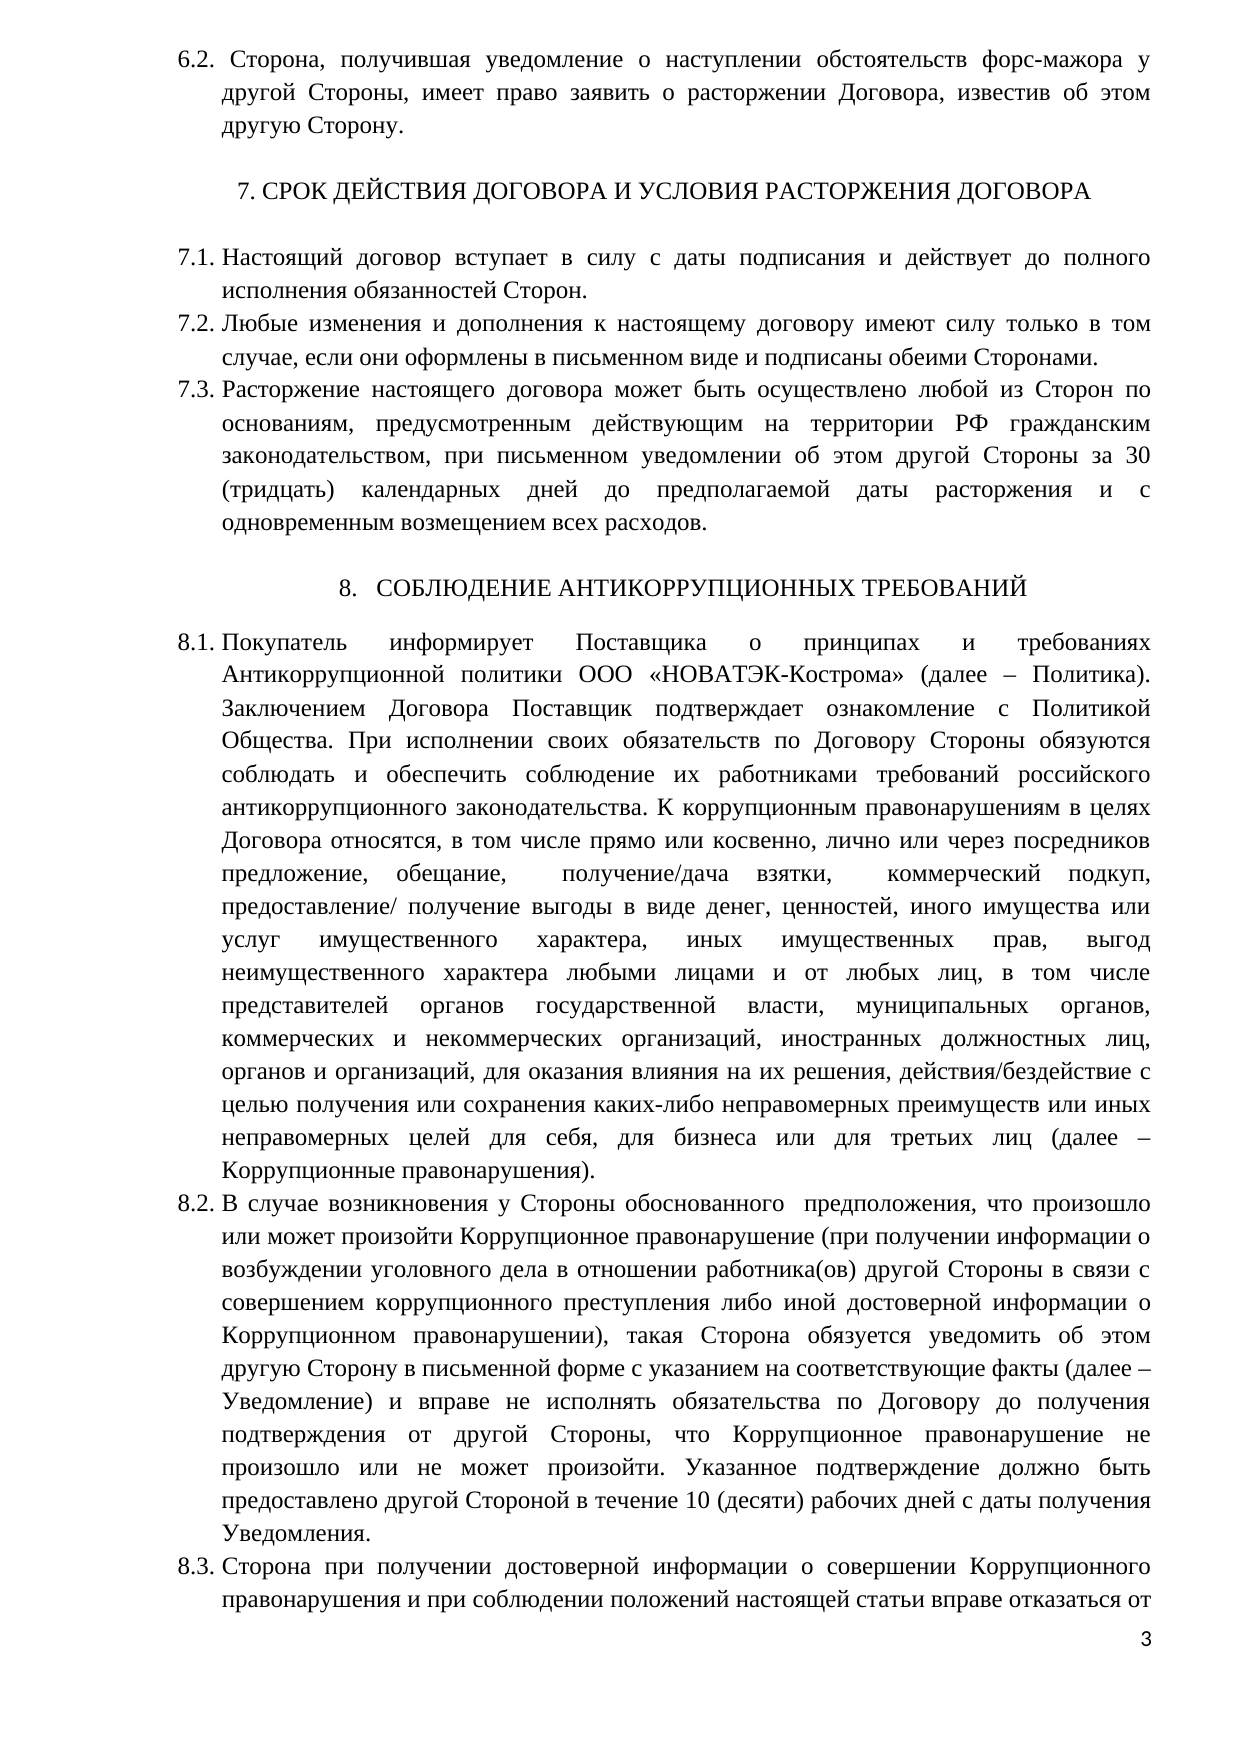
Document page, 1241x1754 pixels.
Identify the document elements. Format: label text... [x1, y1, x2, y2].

list 7.3. Расторжение настоящего договора может быть осуществлено любой из Сторон по основаниям, предусмотренным действующим на территории РФ гражданским законодательством, при письменном уведомлении об этом другой Стороны за 30 (тридцать) календарных дней до предполагаемой даты расторжения и с одновременным возмещением всех расходов. [177, 374, 1152, 535]
list 7. Срок действия Договора и условия расторжения договора [177, 176, 1152, 205]
list 7.2. Любые изменения и дополнения к настоящему договору имеют силу только в том случае, если они оформлены в письменном виде и подписаны обеими Сторонами. [177, 308, 1152, 370]
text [177, 1551, 1152, 1613]
list 7.1. Настоящий договор вступает в силу с даты подписания и действует до полного исполнения обязанностей Сторон. [177, 242, 1152, 304]
list 6.2. Сторона, получившая уведомление о наступлении обстоятельств форс-мажора у другой Стороны, имеет право заявить о расторжении Договора, известив об этом другую Сторону. [177, 44, 1152, 139]
list Соблюдение антикоррупционных требований [215, 573, 1152, 601]
text 8.1. Покупатель информирует Поставщика о принципах и требованиях Антикоррупционной политики ООО «НОВАТЭК-Кострома» (далее – Политика). Заключением Договора Поставщик подтверждает ознакомление с Политикой Общества. При исполнении своих обязательств по Договору Стороны обязуются соблюдать и обеспечить соблюдение их работниками требований российского антикоррупционного законодательства. К коррупционным правонарушениям в целях Договора относятся, в том числе прямо или косвенно, лично или через посредников предложение, обещание, получение/дача взятки, коммерческий подкуп, предоставление/ получение выгоды в виде денег, ценностей, иного имущества или услуг имущественного характера, иных имущественных прав, выгод неимущественного характера любыми лицами и от любых лиц, в том числе представителей органов государственной власти, муниципальных органов, коммерческих и некоммерческих организаций, иностранных должностных лиц, органов и организаций, для оказания влияния на их решения, действия/бездействие с целью получения или сохранения каких-либо неправомерных преимуществ или иных неправомерных целей для себя, для бизнеса или для третьих лиц (далее – Коррупционные правонарушения). [177, 627, 1152, 1184]
text 8.2. В случае возникновения у Стороны обоснованного предположения, что произошло или может произойти Коррупционное правонарушение (при получении информации о возбуждении уголовного дела в отношении работника(ов) другой Стороны в связи с совершением коррупционного преступления либо иной достоверной информации о Коррупционном правонарушении), такая Сторона обязуется уведомить об этом другую Сторону в письменной форме с указанием на соответствующие факты (далее – Уведомление) и вправе не исполнять обязательства по Договору до получения подтверждения от другой Стороны, что Коррупционное правонарушение не произошло или не может произойти. Указанное подтверждение должно быть предоставлено другой Стороной в течение 10 (десяти) рабочих дней с даты получения Уведомления. [177, 1188, 1152, 1547]
